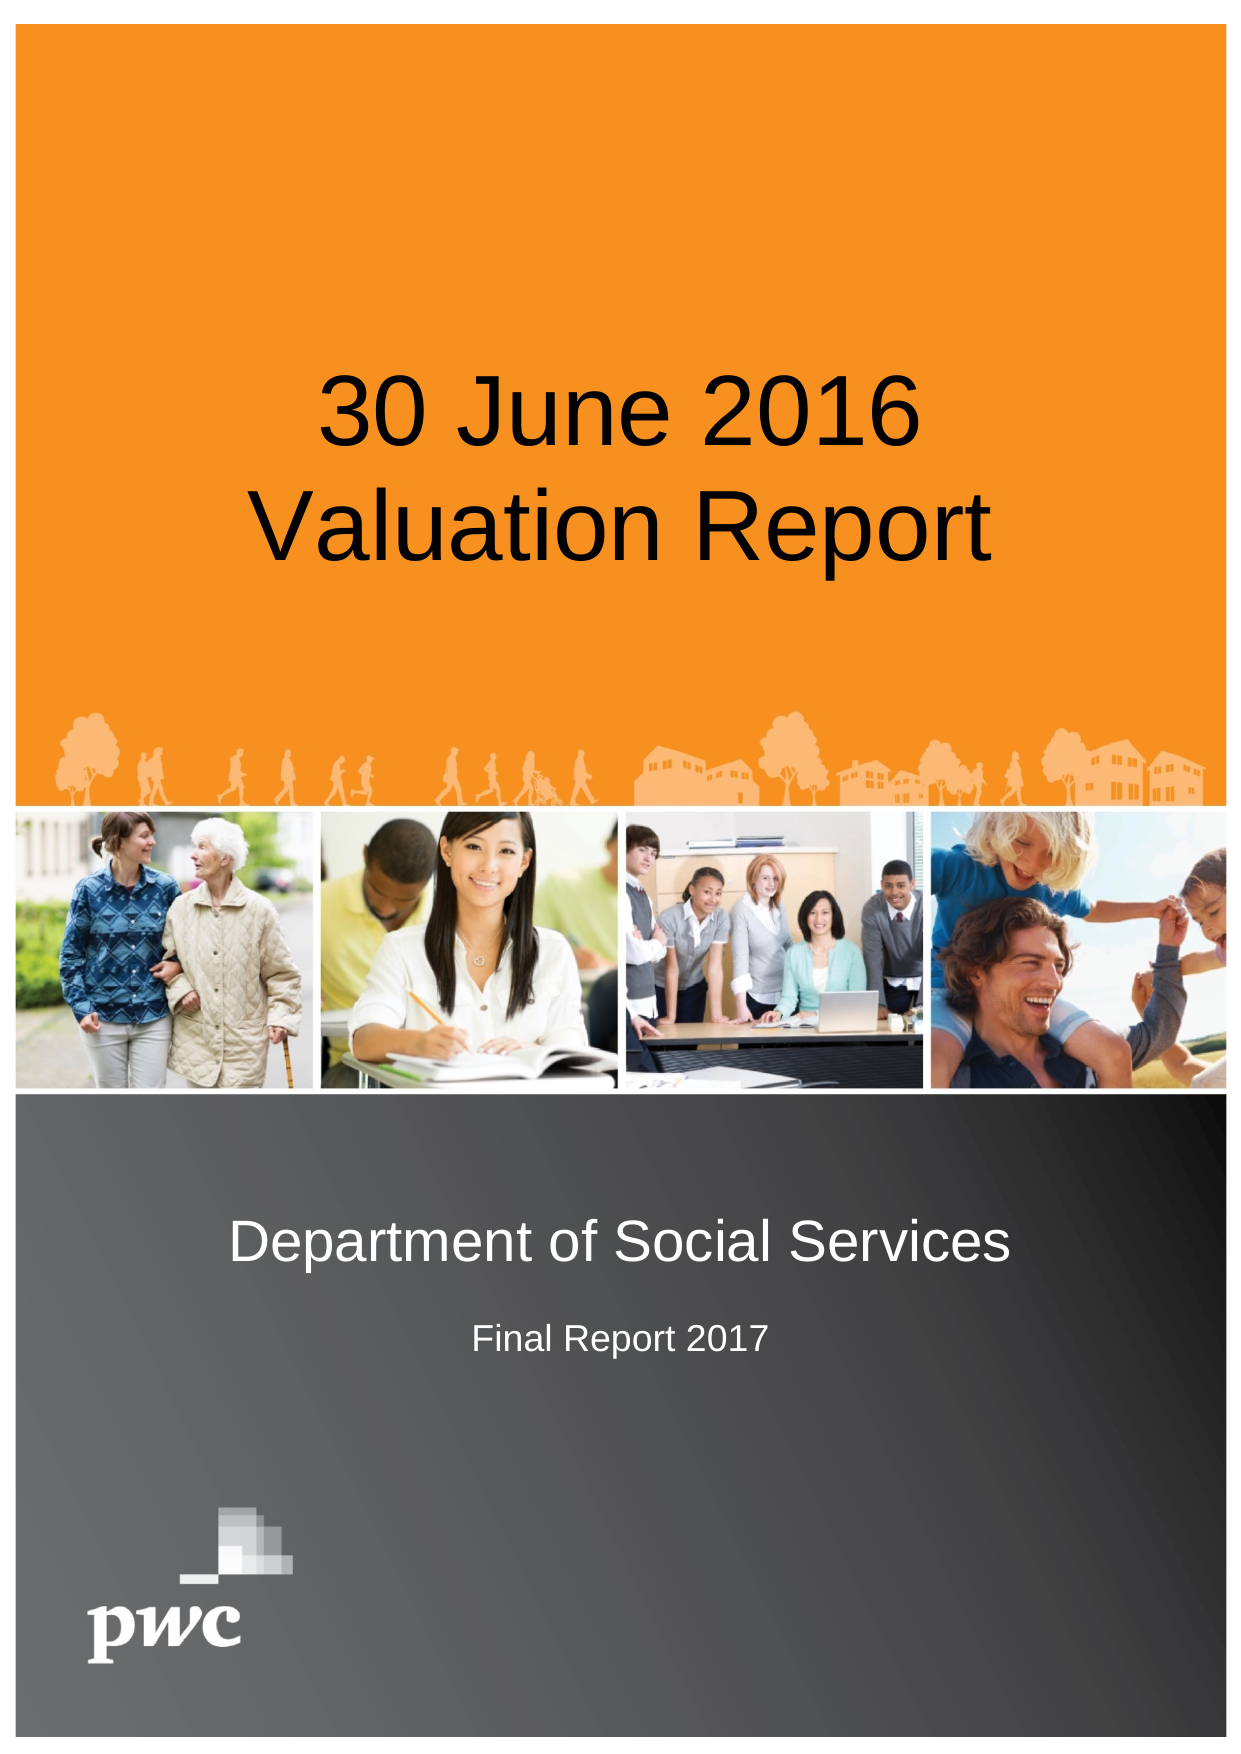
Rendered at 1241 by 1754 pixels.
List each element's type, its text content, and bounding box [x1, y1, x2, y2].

picture [15, 24, 1227, 1737]
subtitle 30 June 2016 Valuation Report [106, 351, 1134, 581]
text Final Report 2017 [106, 1316, 1134, 1359]
title Department of Social Services [106, 1206, 1134, 1273]
